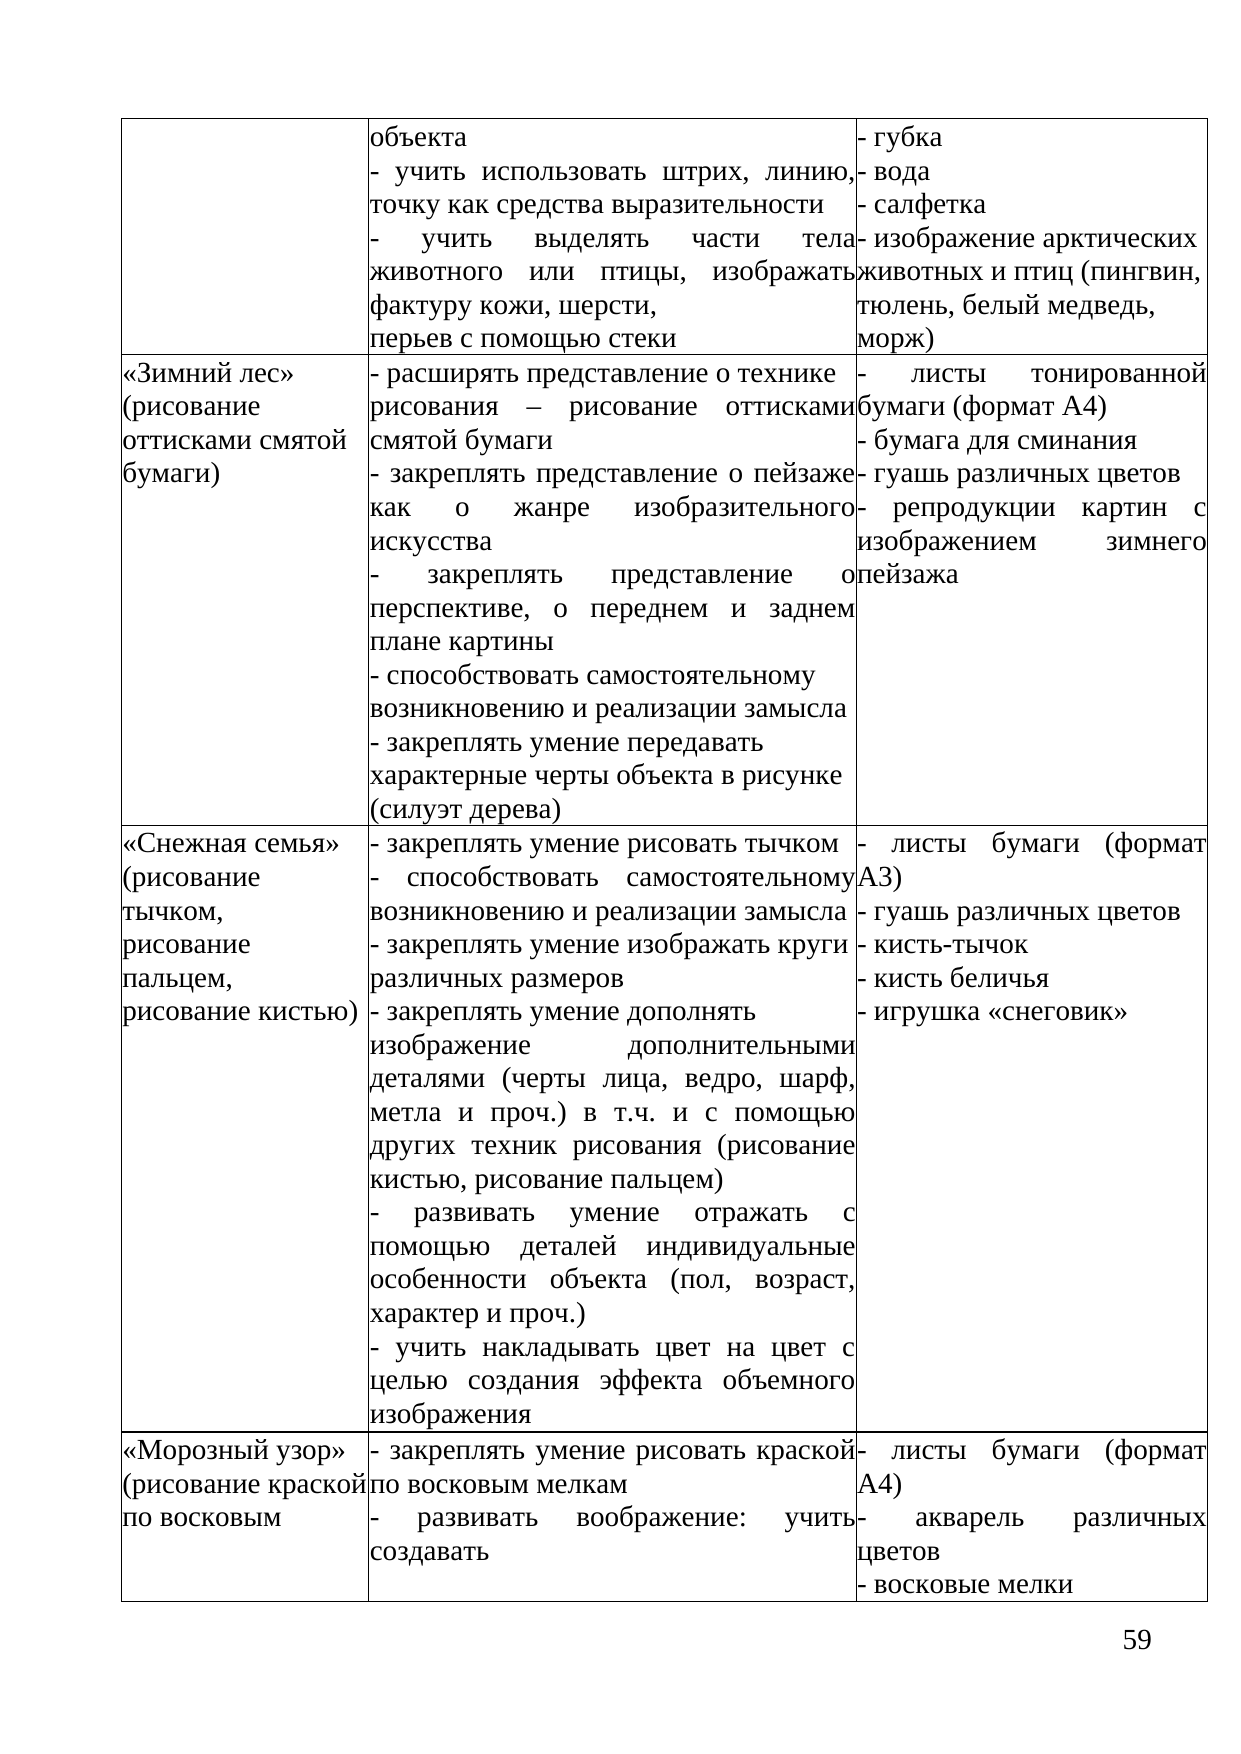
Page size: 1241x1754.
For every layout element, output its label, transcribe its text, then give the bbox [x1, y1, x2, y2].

table_cell [122, 119, 368, 354]
table_cell объекта - учить использовать штрих, линию, точку как средства выразительности - учить выделять части тела животного или птицы, изображать фактуру кожи, шерсти, перьев с помощью стеки [369, 119, 856, 354]
table_cell - закреплять умение рисовать краской по восковым мелкам - развивать воображение: учить создавать [369, 1433, 856, 1601]
table_cell - листы бумаги (формат А3) - гуашь различных цветов - кисть-тычок - кисть беличья - игрушка «снеговик» [857, 826, 1207, 1431]
table_cell «Снежная семья» (рисование тычком, рисование пальцем, рисование кистью) [122, 826, 368, 1431]
table_cell - расширять представление о технике рисования – рисование оттисками смятой бумаги - закреплять представление о пейзаже как о жанре изобразительного искусства - закреплять представление о перспективе, о переднем и заднем плане картины - способствовать самостоятельному возникновению и реализации замысла - закреплять умение передавать характерные черты объекта в рисунке (силуэт дерева) [369, 355, 856, 824]
table_cell «Зимний лес» (рисование оттисками смятой бумаги) [122, 355, 368, 824]
table_cell - закреплять умение рисовать тычком - способствовать самостоятельному возникновению и реализации замысла - закреплять умение изображать круги различных размеров - закреплять умение дополнять изображение дополнительными деталями (черты лица, ведро, шарф, метла и проч.) в т.ч. и с помощью других техник рисования (рисование кистью, рисование пальцем) - развивать умение отражать с помощью деталей индивидуальные особенности объекта (пол, возраст, характер и проч.) - учить накладывать цвет на цвет с целью создания эффекта объемного изображения [369, 826, 856, 1431]
table_cell - листы тонированной бумаги (формат А4) - бумага для сминания - гуашь различных цветов - репродукции картин с изображением зимнего пейзажа [857, 355, 1207, 824]
table_cell - листы бумаги (формат А4) - акварель различных цветов - восковые мелки [857, 1433, 1207, 1601]
table_cell «Морозный узор» (рисование краской по восковым [122, 1433, 368, 1601]
table_cell - губка - вода - салфетка - изображение арктических животных и птиц (пингвин, тюлень, белый медведь, морж) [857, 119, 1207, 354]
